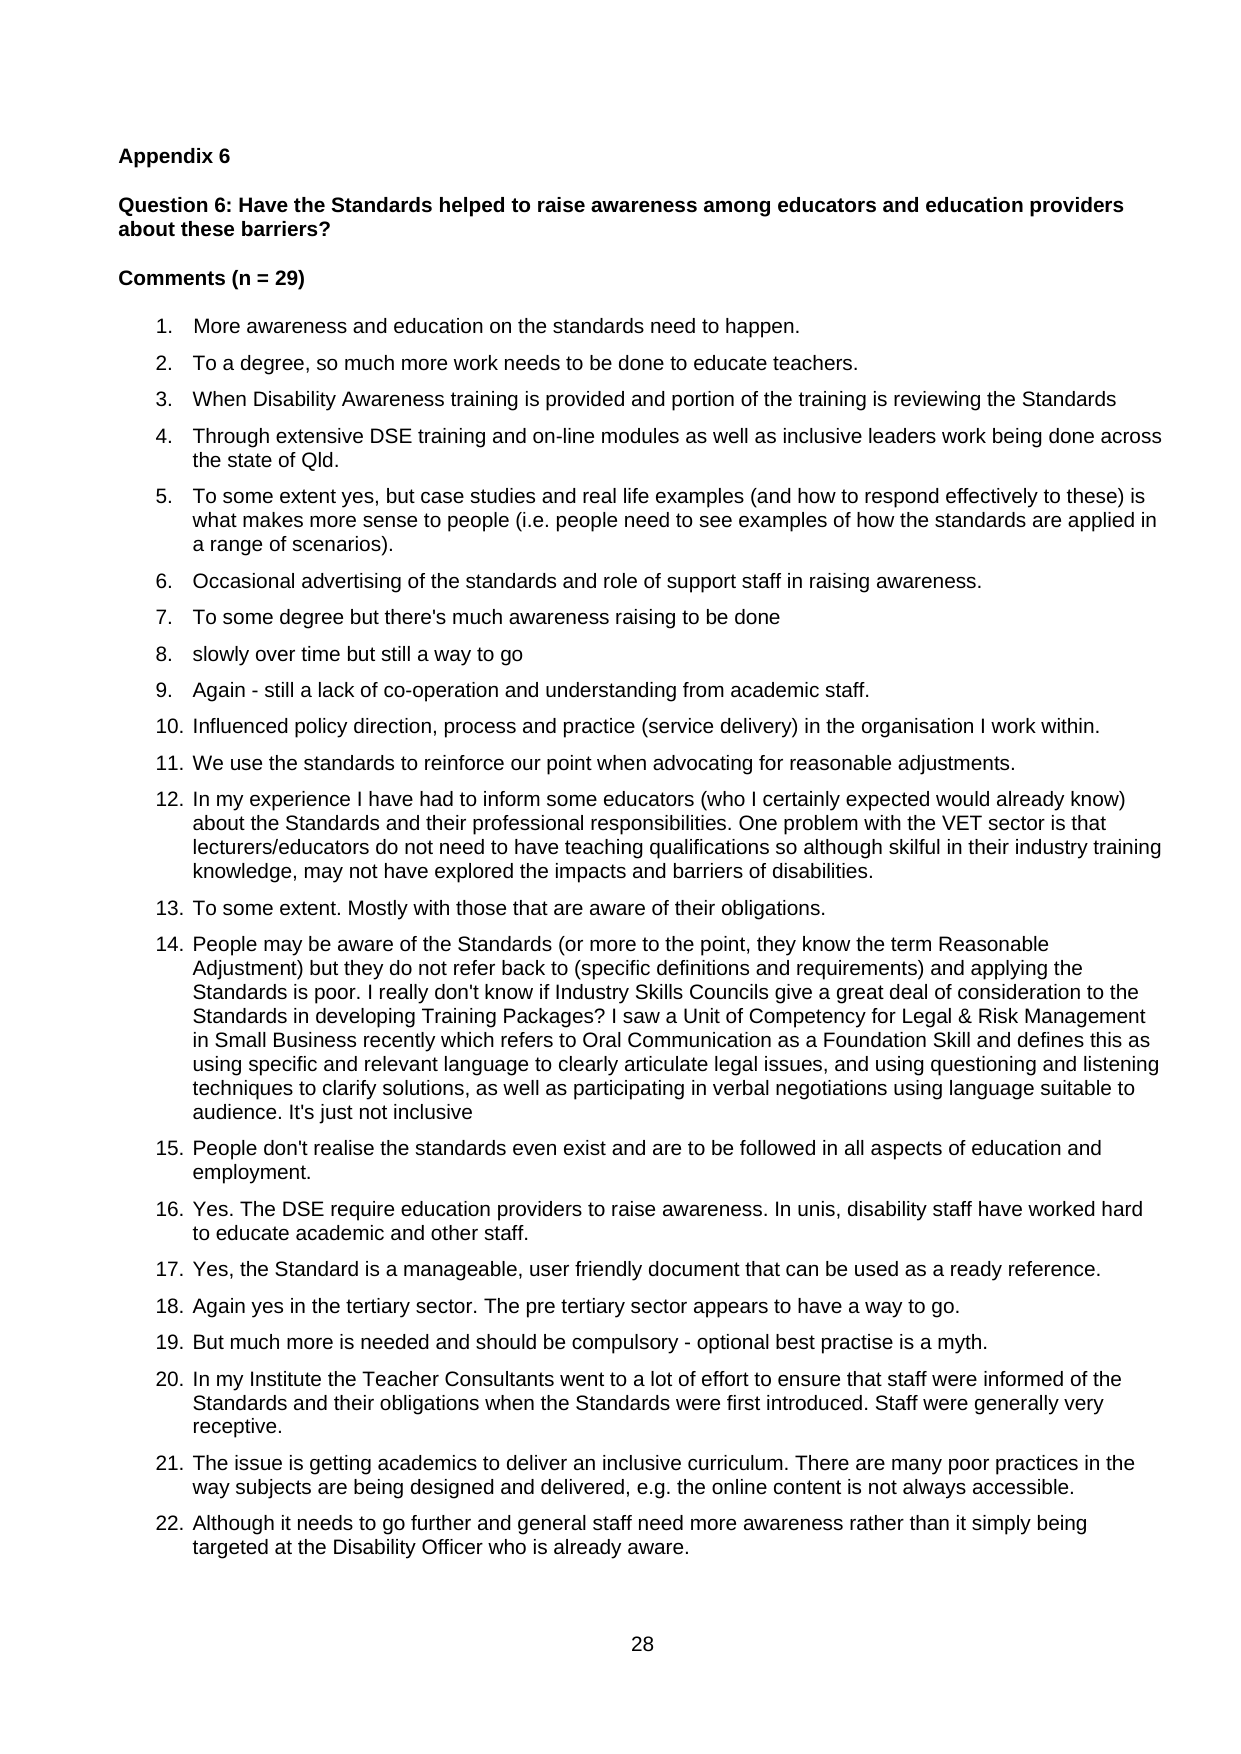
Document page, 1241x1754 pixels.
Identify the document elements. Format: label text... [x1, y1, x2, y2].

list To a degree, so much more work needs to be done to educate teachers. [155, 351, 1167, 375]
list Again - still a lack of co-operation and understanding from academic staff. [155, 678, 1167, 702]
list People may be aware of the Standards (or more to the point, they know the term Reasonable Adjustment) but they do not refer back to (specific definitions and requirements) and applying the Standards is poor. I really don't know if Industry Skills Councils give a great deal of consideration to the Standards in developing Training Packages? I saw a Unit of Competency for Legal & Risk Management in Small Business recently which refers to Oral Communication as a Foundation Skill and defines this as using specific and relevant language to clearly articulate legal issues, and using questioning and listening techniques to clarify solutions, as well as participating in verbal negotiations using language suitable to audience. It's just not inclusive [155, 932, 1167, 1124]
text Comments (n = 29) [118, 265, 1167, 289]
list To some degree but there's much awareness raising to be done [155, 605, 1167, 629]
text Appendix 6 [118, 143, 1167, 167]
list Again yes in the tertiary sector. The pre tertiary sector appears to have a way to go. [155, 1293, 1167, 1317]
list People don't realise the standards even exist and are to be followed in all aspects of education and employment. [155, 1136, 1167, 1184]
text Question 6: Have the Standards helped to raise awareness among educators and education providers about these barriers? [118, 192, 1167, 240]
list More awareness and education on the standards need to happen. [156, 314, 1167, 338]
list Yes. The DSE require education providers to raise awareness. In unis, disability staff have worked hard to educate academic and other staff. [155, 1197, 1167, 1244]
list slowly over time but still a way to go [155, 641, 1167, 665]
list We use the standards to reinforce our point when advocating for reasonable adjustments. [155, 751, 1167, 775]
list Although it needs to go further and general staff need more awareness rather than it simply being targeted at the Disability Officer who is already aware. [155, 1511, 1167, 1559]
list To some extent. Mostly with those that are aware of their obligations. [155, 896, 1167, 919]
list When Disability Awareness training is provided and portion of the training is reviewing the Standards [155, 387, 1167, 411]
list Influenced policy direction, process and practice (service delivery) in the organisation I work within. [155, 714, 1167, 738]
list The issue is getting academics to deliver an inclusive curriculum. There are many poor practices in the way subjects are being designed and delivered, e.g. the online content is not always accessible. [155, 1451, 1167, 1499]
list In my experience I have had to inform some educators (who I certainly expected would already know) about the Standards and their professional responsibilities. One problem with the VET sector is that lecturers/educators do not need to have teaching qualifications so although skilful in their industry training knowledge, may not have explored the impacts and barriers of disabilities. [155, 787, 1167, 883]
list Yes, the Standard is a manageable, user friendly document that can be used as a ready reference. [155, 1257, 1167, 1281]
list Through extensive DSE training and on-line modules as well as inclusive leaders work being done across the state of Qld. [155, 424, 1167, 472]
list Occasional advertising of the standards and role of support staff in raising awareness. [155, 568, 1167, 592]
list In my Institute the Teacher Consultants went to a lot of effort to ensure that staff were informed of the Standards and their obligations when the Standards were first introduced. Staff were generally very receptive. [155, 1366, 1167, 1438]
list To some extent yes, but case studies and real life examples (and how to respond effectively to these) is what makes more sense to people (i.e. people need to see examples of how the standards are applied in a range of scenarios). [155, 484, 1167, 556]
list But much more is needed and should be compulsory - optional best practise is a myth. [155, 1330, 1167, 1354]
